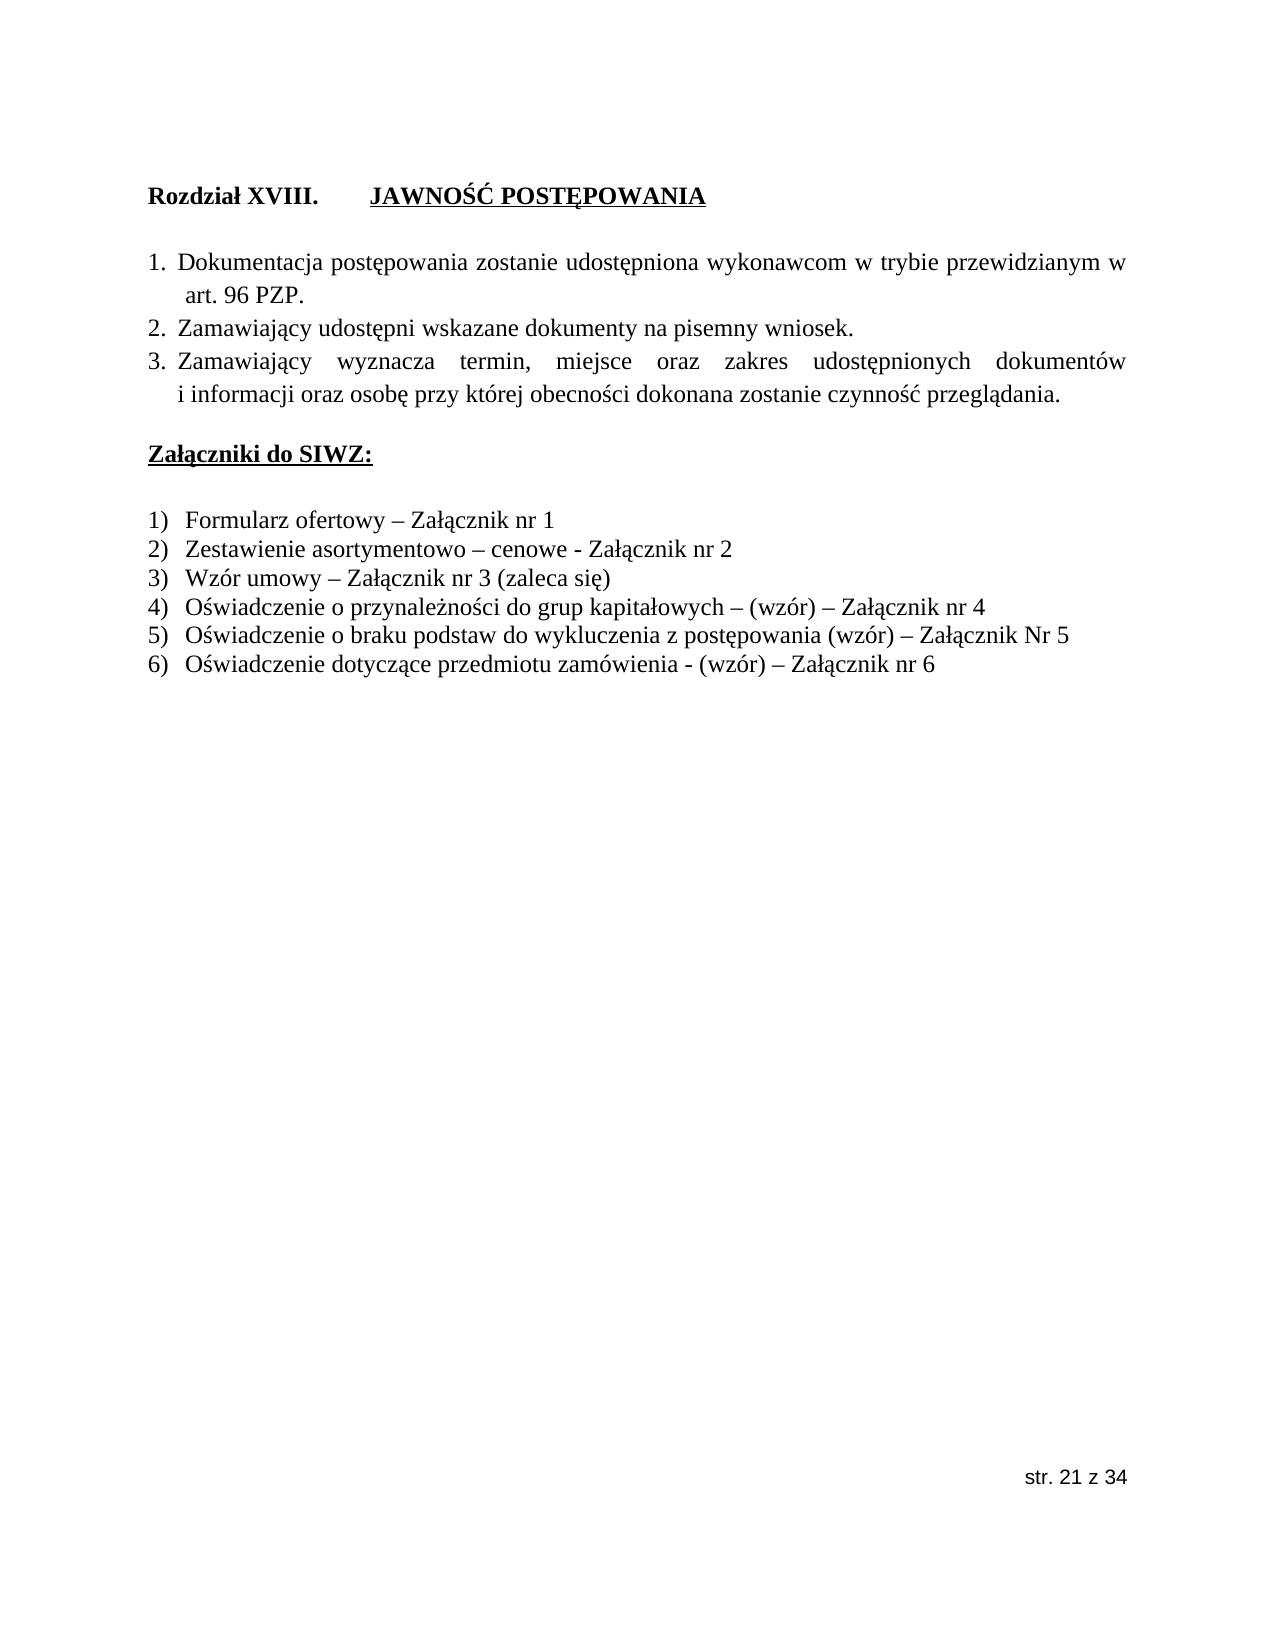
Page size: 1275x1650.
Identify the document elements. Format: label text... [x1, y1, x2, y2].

list Zamawiający udostępni wskazane dokumenty na pisemny wniosek. [148, 313, 1127, 342]
list Dokumentacja postępowania zostanie udostępniona wykonawcom w trybie przewidzianym w art. 96 PZP. [148, 247, 1127, 308]
list Oświadczenie o przynależności do grup kapitałowych – (wzór) – Załącznik nr 4 [148, 592, 1127, 621]
list Zestawienie asortymentowo – cenowe - Załącznik nr 2 [148, 534, 1127, 563]
list Oświadczenie o braku podstaw do wykluczenia z postępowania (wzór) – Załącznik Nr 5 [148, 621, 1127, 649]
text Rozdział XVIII. JAWNOŚĆ POSTĘPOWANIA [148, 181, 1127, 209]
list Zamawiający wyznacza termin, miejsce oraz zakres udostępnionych dokumentów i informacji oraz osobę przy której obecności dokonana zostanie czynność przeglądania. [148, 346, 1127, 408]
list Oświadczenie dotyczące przedmiotu zamówienia - (wzór) – Załącznik nr 6 [148, 649, 1127, 678]
list Wzór umowy – Załącznik nr 3 (zaleca się) [148, 563, 1127, 592]
text Załączniki do SIWZ: [148, 439, 1127, 468]
list Formularz ofertowy – Załącznik nr 1 [148, 506, 1127, 534]
